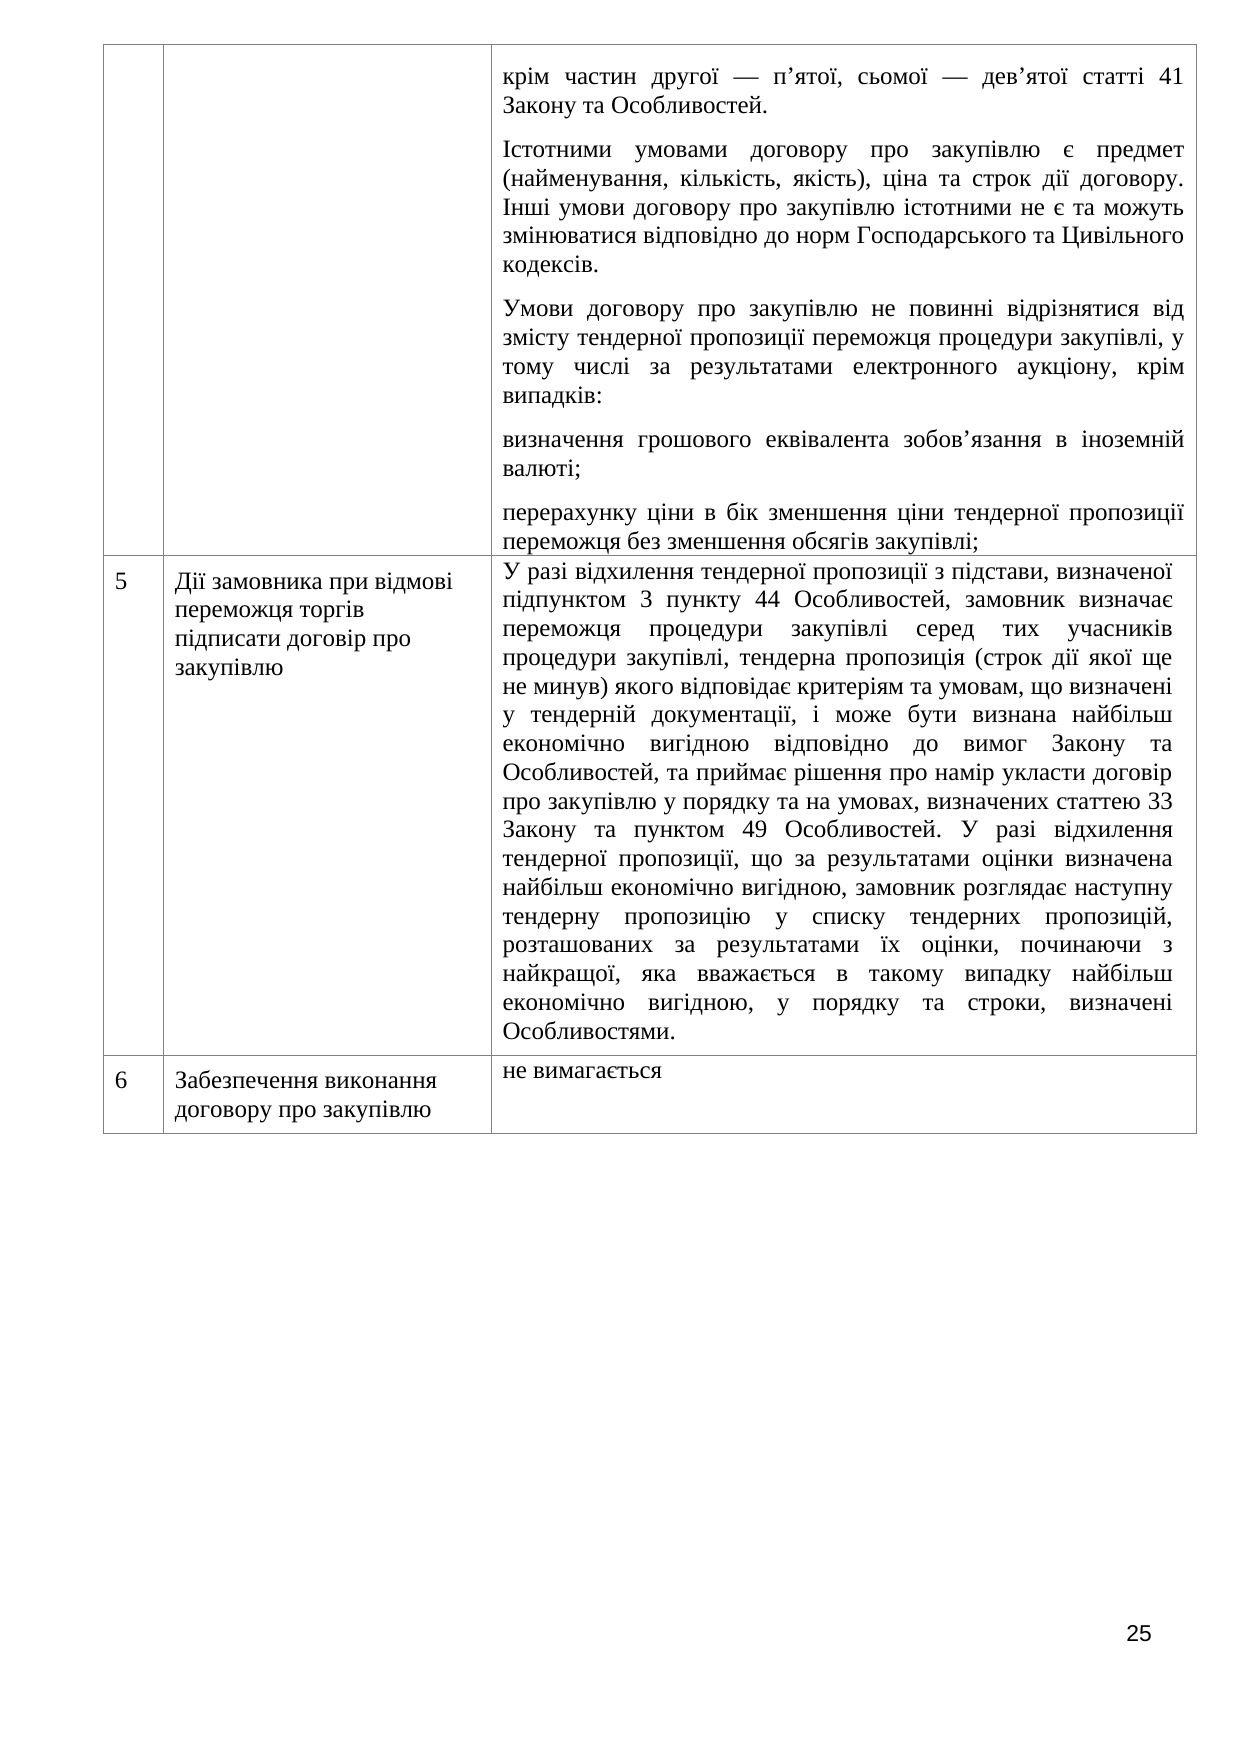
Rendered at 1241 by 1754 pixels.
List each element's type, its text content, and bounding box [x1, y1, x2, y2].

table_cell У разі відхилення тендерної пропозиції з підстави, визначеної підпунктом 3 пункту 44 Особливостей, замовник визначає переможця процедури закупівлі серед тих учасників процедури закупівлі, тендерна пропозиція (строк дії якої ще не минув) якого відповідає критеріям та умовам, що визначені у тендерній документації, і може бути визнана найбільш економічно вигідною відповідно до вимог Закону та Особливостей, та приймає рішення про намір укласти договір про закупівлю у порядку та на умовах, визначених статтею 33 Закону та пунктом 49 Особливостей. У разі відхилення тендерної пропозиції, що за результатами оцінки визначена найбільш економічно вигідною, замовник розглядає наступну тендерну пропозицію у списку тендерних пропозицій, розташованих за результатами їх оцінки, починаючи з найкращої, яка вважається в такому випадку найбільш економічно вигідною, у порядку та строки, визначені Особливостями. [492, 556, 1196, 1054]
table_cell Забезпечення виконання договору про закупівлю [164, 1056, 491, 1133]
table_cell 4 [104, 45, 163, 555]
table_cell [164, 45, 491, 555]
table_cell не вимагається [492, 1056, 1196, 1133]
table_cell Дії замовника при відмові переможця торгів підписати договір про закупівлю [164, 556, 491, 1054]
table_cell 5 [104, 556, 163, 1054]
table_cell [492, 45, 1196, 555]
table_cell 6 [104, 1056, 163, 1133]
